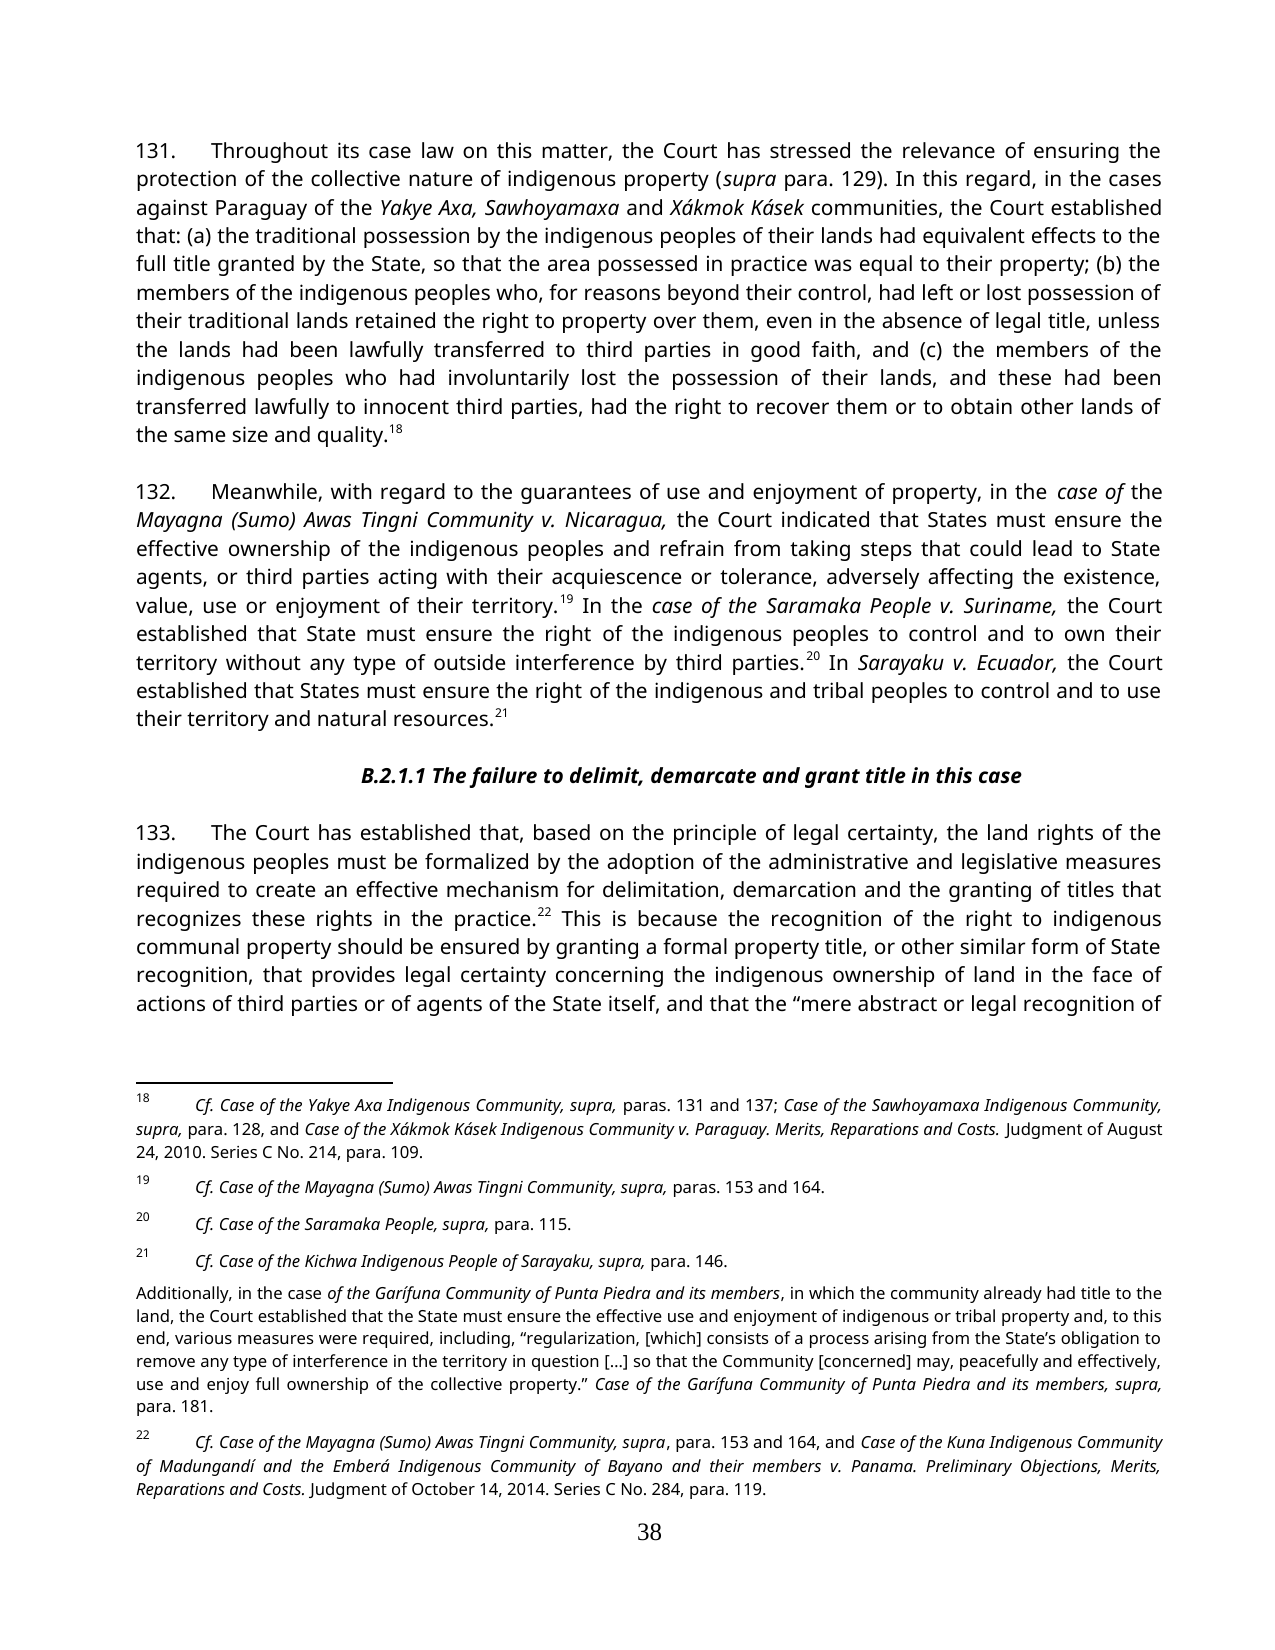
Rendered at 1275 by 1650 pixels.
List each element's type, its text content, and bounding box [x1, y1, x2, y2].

subtitle B.2.1.1 The failure to delimit, demarcate and grant title in this case [361, 761, 1163, 790]
list Meanwhile, with regard to the guarantees of use and enjoyment of property, in the case of the Mayagna (Sumo) Awas Tingni Community v. Nicaragua, the Court indicated that States must ensure the effective ownership of the indigenous peoples and refrain from taking steps that could lead to State agents, or third parties acting with their acquiescence or tolerance, adversely affecting the existence, value, use or enjoyment of their territory. In the case of the Saramaka People v. Suriname, the Court established that State must ensure the right of the indigenous peoples to control and to own their territory without any type of outside interference by third parties. In Sarayaku v. Ecuador, the Court established that States must ensure the right of the indigenous and tribal peoples to control and to use their territory and natural resources. [135, 477, 1163, 733]
list The Court has established that, based on the principle of legal certainty, the land rights of the indigenous peoples must be formalized by the adoption of the administrative and legislative measures required to create an effective mechanism for delimitation, demarcation and the granting of titles that recognizes these rights in the practice. This is because the recognition of the right to indigenous communal property should be ensured by granting a formal property title, or other similar form of State recognition, that provides legal certainty concerning the indigenous ownership of land in the face of actions of third parties or of agents of the State itself, and that the “mere abstract or legal recognition of indigenous lands, territories or resources has almost no meaning if the property is not physically [delimited and demarcated].” [135, 818, 1163, 1017]
list Throughout its case law on this matter, the Court has stressed the relevance of ensuring the protection of the collective nature of indigenous property (supra para. 129). In this regard, in the cases against Paraguay of the Yakye Axa, Sawhoyamaxa and Xákmok Kásek communities, the Court established that: (a) the traditional possession by the indigenous peoples of their lands had equivalent effects to the full title granted by the State, so that the area possessed in practice was equal to their property; (b) the members of the indigenous peoples who, for reasons beyond their control, had left or lost possession of their traditional lands retained the right to property over them, even in the absence of legal title, unless the lands had been lawfully transferred to third parties in good faith, and (c) the members of the indigenous peoples who had involuntarily lost the possession of their lands, and these had been transferred lawfully to innocent third parties, had the right to recover them or to obtain other lands of the same size and quality. [135, 136, 1163, 449]
